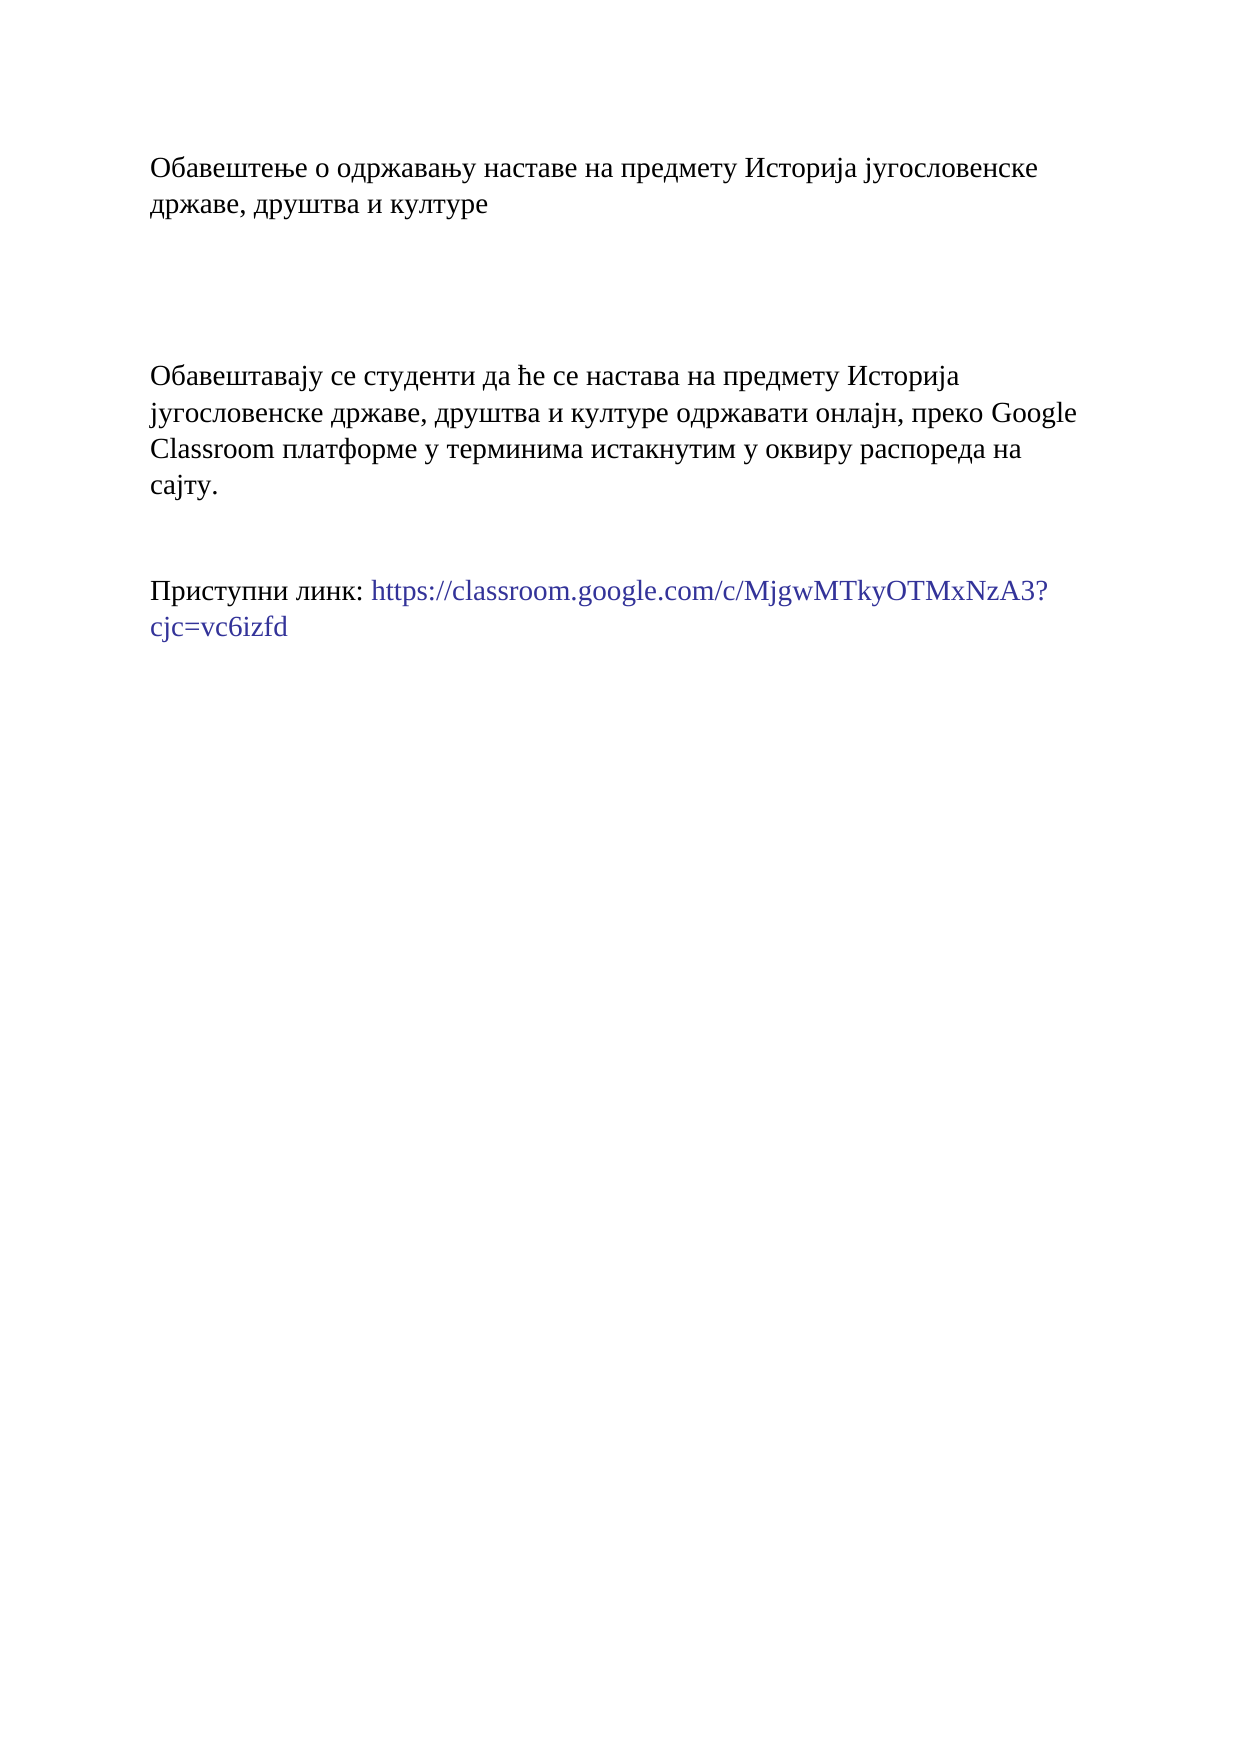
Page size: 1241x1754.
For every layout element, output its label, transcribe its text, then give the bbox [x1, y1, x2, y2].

text Обавештавају се студенти да ће се настава на предмету Историја југословенске државе, друштва и културе одржавати онлајн, преко Google Classroom платформе у терминима истакнутим у оквиру распореда на сајту. [150, 292, 1090, 501]
text Приступни линк: https://classroom.google.com/c/MjgwMTkyOTMxNzA3?cjc=vc6izfd [150, 573, 1090, 642]
text Обавештење о одржавању наставе на предмету Историја југословенске државе, друштва и културе [150, 150, 1090, 220]
